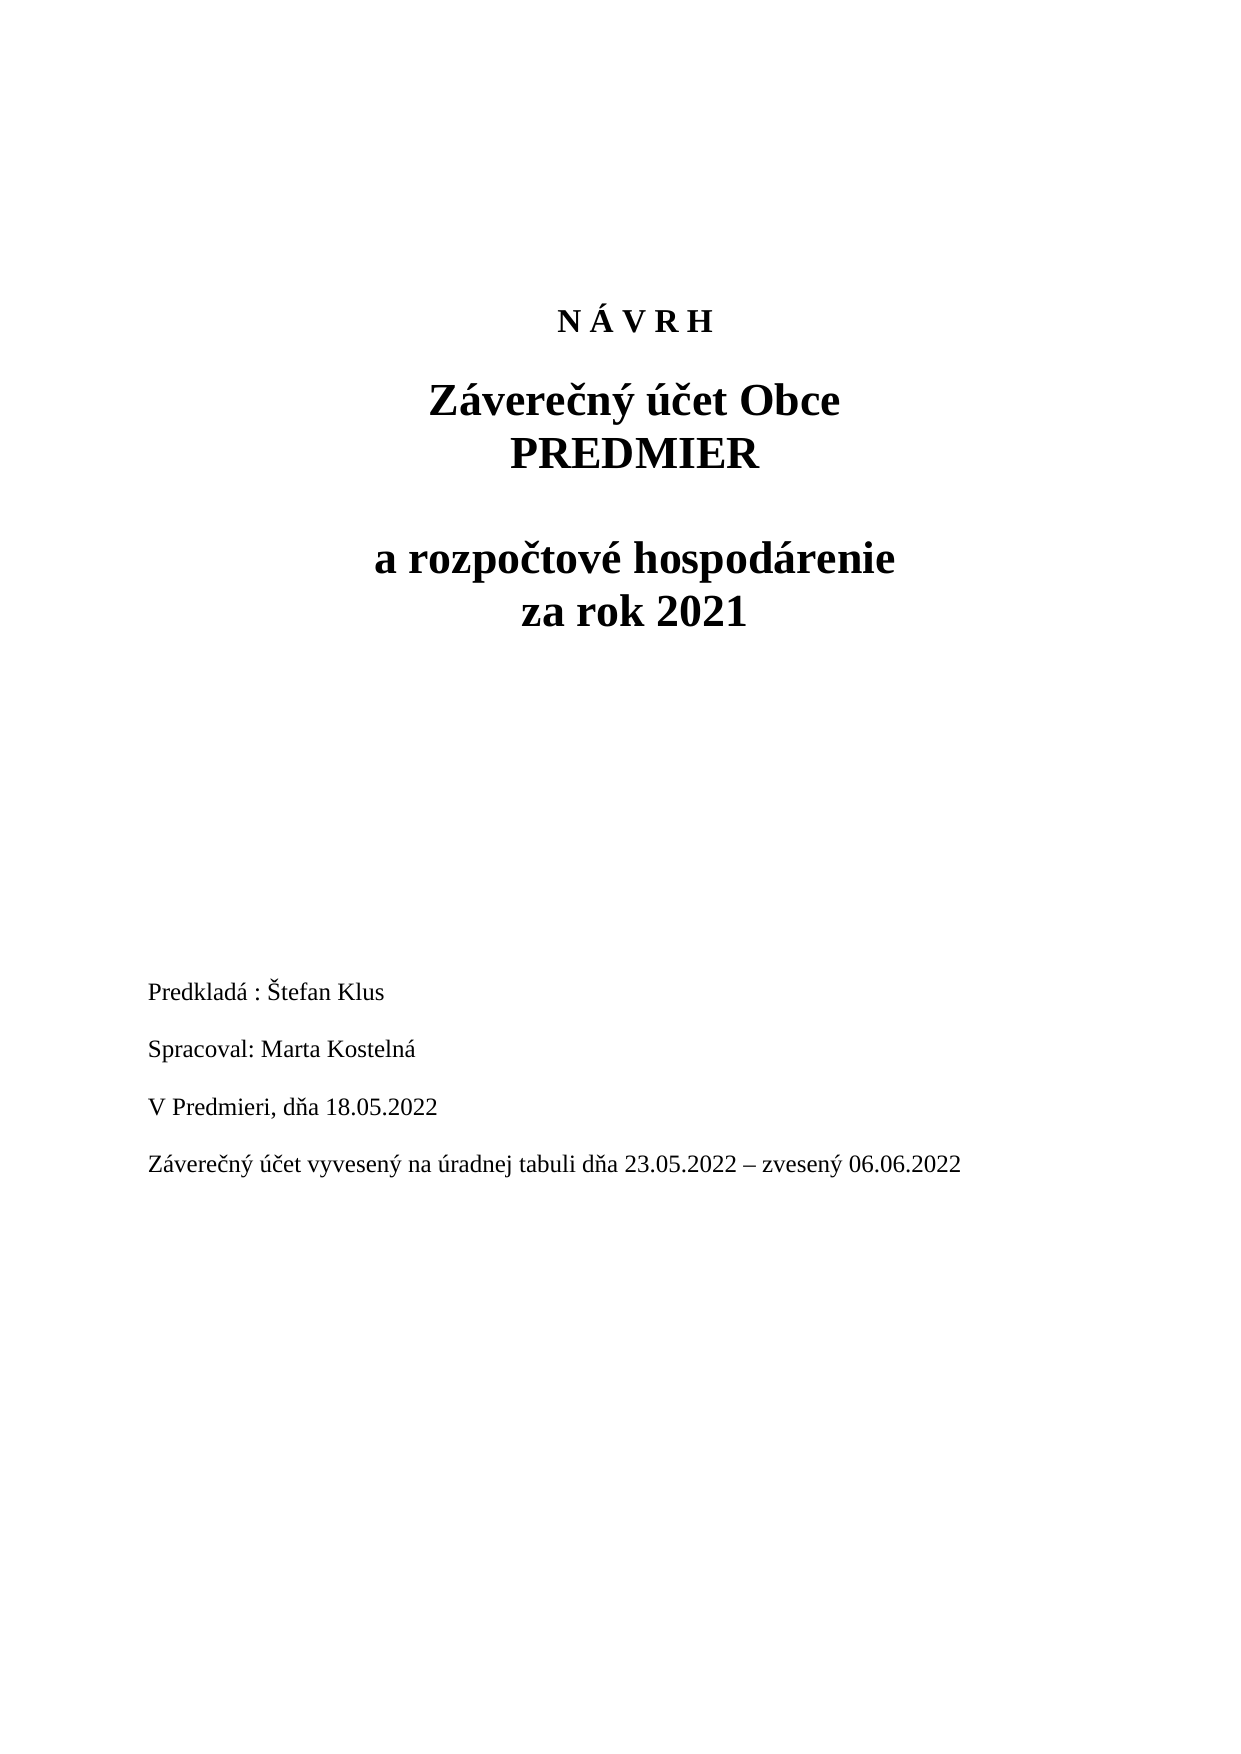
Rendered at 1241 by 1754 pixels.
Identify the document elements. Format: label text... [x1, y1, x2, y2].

text N Á V R H [148, 301, 1122, 339]
text Spracoval: Marta Kostelná [148, 1034, 1122, 1063]
text Záverečný účet vyvesený na úradnej tabuli dňa 23.05.2022 – zvesený 06.06.2022 [148, 1149, 1122, 1178]
text PREDMIER [148, 426, 1122, 478]
text a rozpočtové hospodárenie [148, 531, 1122, 584]
text V Predmieri, dňa 18.05.2022 [148, 1092, 1122, 1120]
text za rok 2021 [148, 584, 1122, 636]
text Predkladá : Štefan Klus [148, 977, 1122, 1005]
text Záverečný účet Obce [148, 373, 1122, 426]
